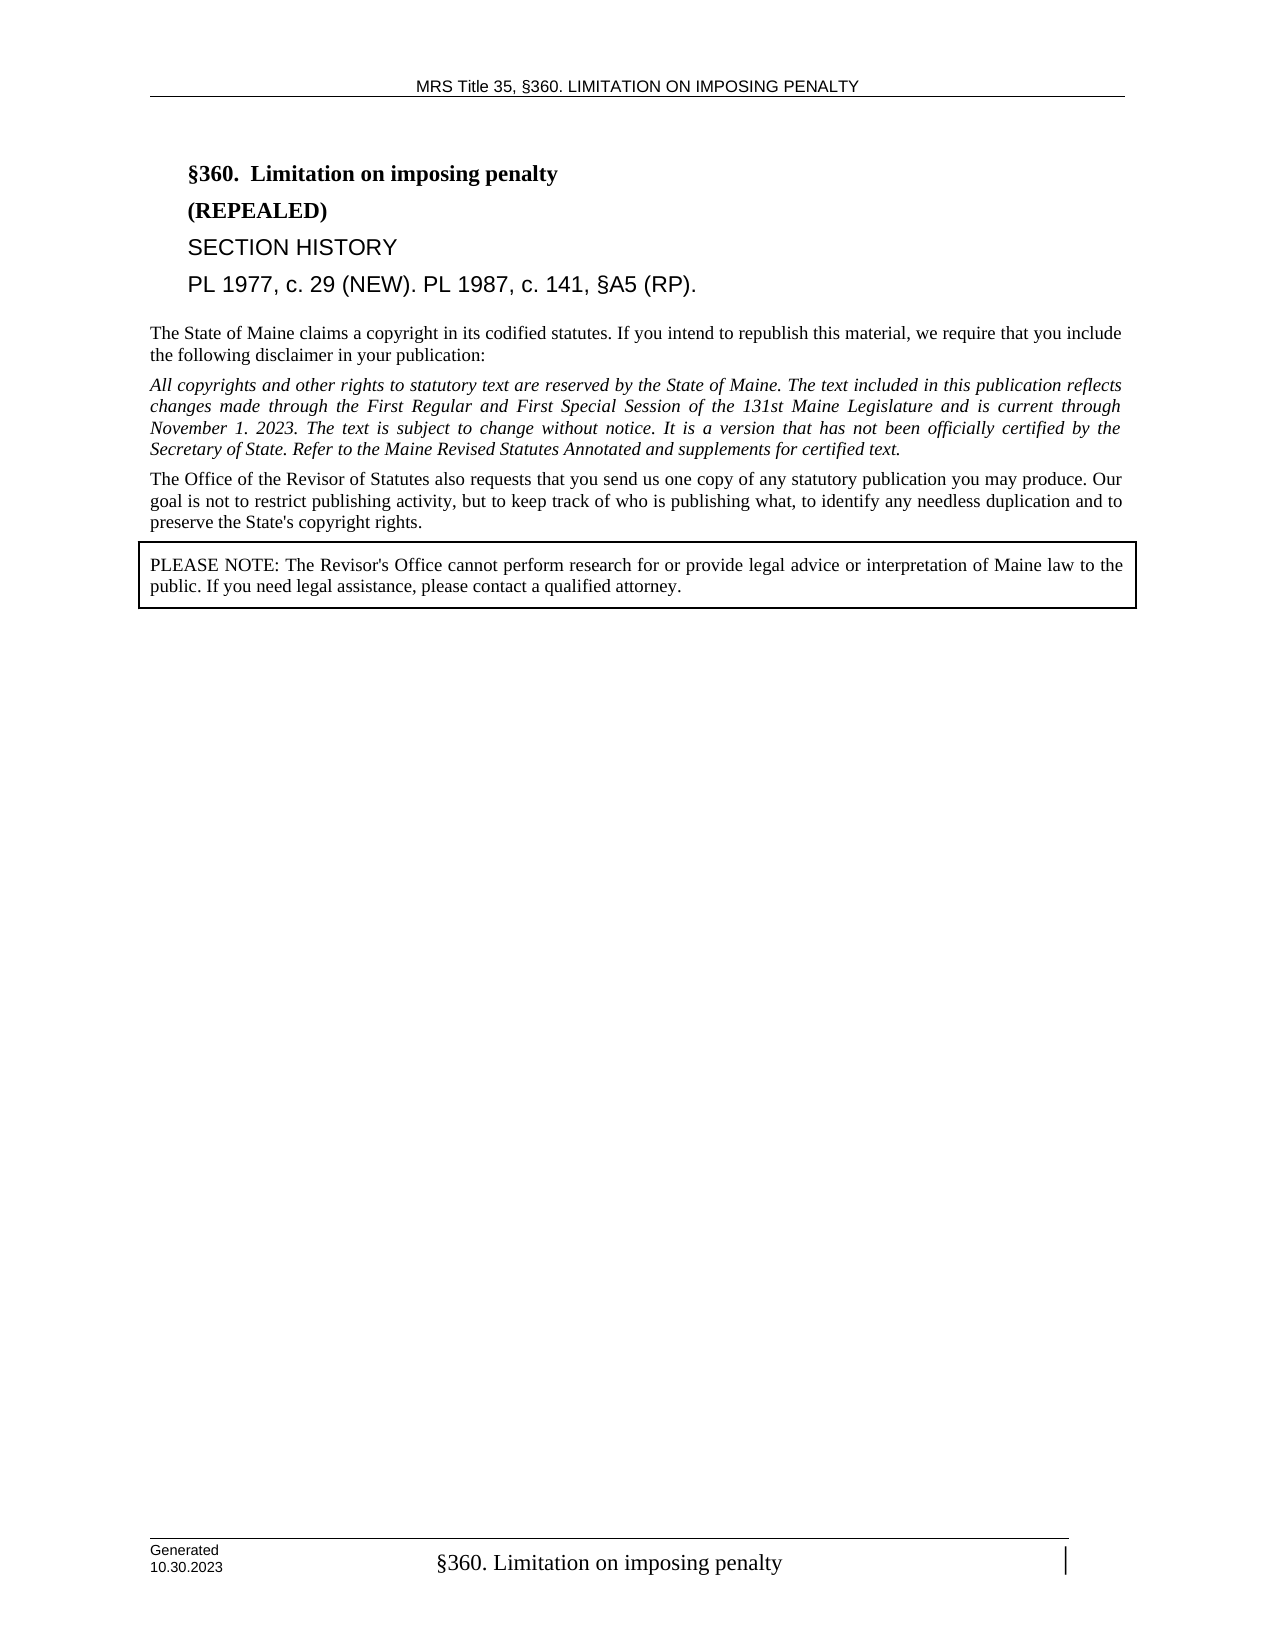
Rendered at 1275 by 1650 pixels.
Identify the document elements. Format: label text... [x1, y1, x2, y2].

text PL 1977, c. 29 (NEW). PL 1987, c. 141, §A5 (RP). [187, 271, 1125, 297]
text All copyrights and other rights to statutory text are reserved by the State of Maine. The text included in this publication reflects changes made through the First Regular and First Special Session of the 131st Maine Legislature and is current through November 1. 2023 . The text is subject to change without notice. It is a version that has not been officially certified by the Secretary of State. Refer to the Maine Revised Statutes Annotated and supplements for certified text. [150, 373, 1125, 460]
text SECTION HISTORY [187, 234, 1125, 260]
text (REPEALED) [187, 197, 1125, 223]
text The State of Maine claims a copyright in its codified statutes. If you intend to republish this material, we require that you include the following disclaimer in your publication: [150, 322, 1125, 365]
text The Office of the Revisor of Statutes also requests that you send us one copy of any statutory publication you may produce. Our goal is not to restrict publishing activity, but to keep track of who is publishing what, to identify any needless duplication and to preserve the State's copyright rights. [150, 468, 1125, 533]
text PLEASE NOTE: The Revisor's Office cannot perform research for or provide legal advice or interpretation of Maine law to the public. If you need legal assistance, please contact a qualified attorney. [140, 543, 1135, 607]
text §360. Limitation on imposing penalty [187, 160, 1125, 187]
